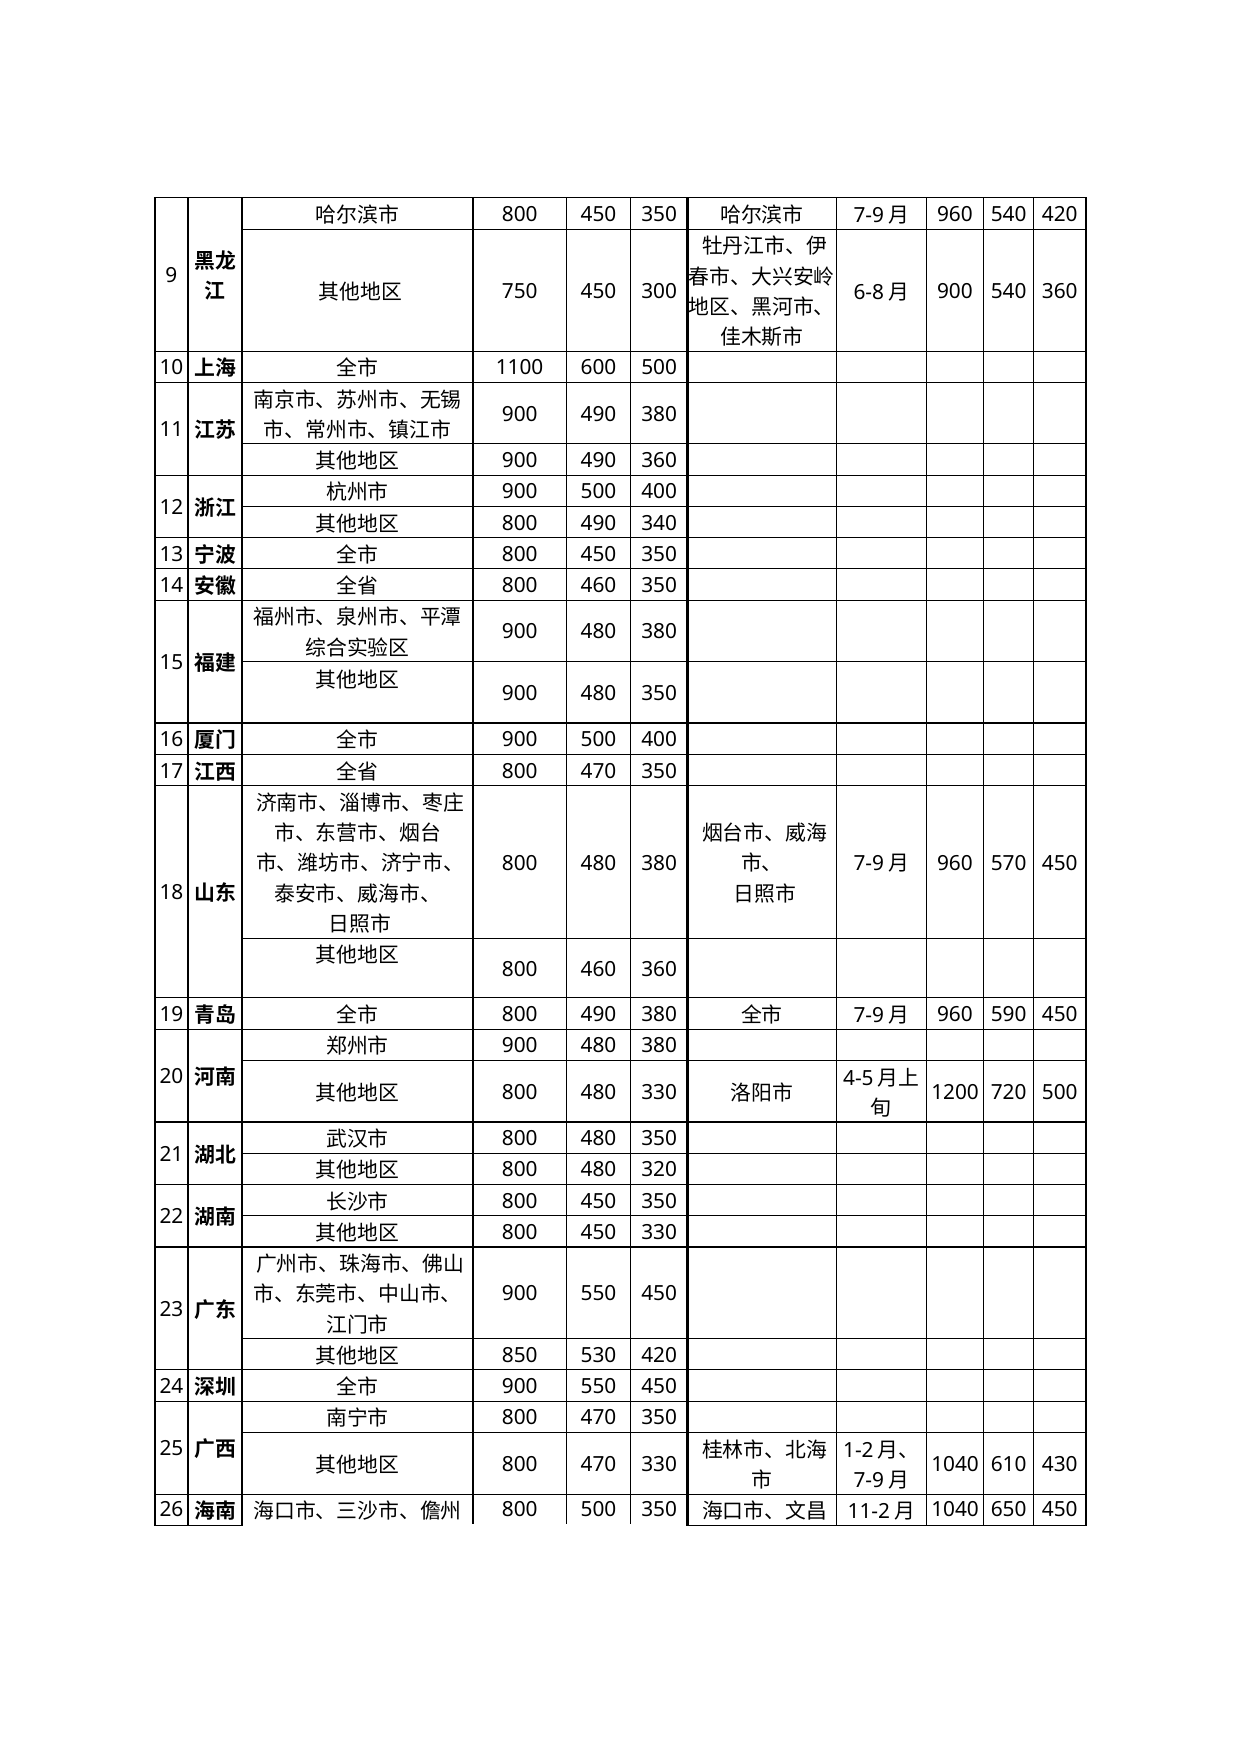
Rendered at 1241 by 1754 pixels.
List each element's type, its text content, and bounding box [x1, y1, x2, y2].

table_cell 1-2月、 7-9月 [837, 1433, 926, 1493]
table_cell [837, 1339, 926, 1369]
table_cell 26 [156, 1495, 187, 1525]
table_cell 420 [631, 1339, 686, 1369]
table_cell 500 [567, 724, 630, 754]
table_cell 460 [567, 569, 630, 599]
table_cell 其他地区 [243, 1433, 472, 1493]
table_cell [1034, 1248, 1085, 1338]
table_cell 厦门 [189, 724, 241, 754]
table_cell 900 [474, 1248, 566, 1338]
table_cell 湖北 [189, 1123, 241, 1184]
table_cell 哈尔滨市 [689, 198, 836, 229]
table_cell 11-2月 [837, 1495, 926, 1525]
table_cell 900 [927, 230, 983, 351]
table_cell 450 [1034, 998, 1085, 1028]
table_cell 800 [474, 786, 566, 937]
table_cell 450 [567, 198, 630, 229]
table_cell [837, 601, 926, 661]
table_cell [837, 507, 926, 537]
table_cell [689, 1185, 836, 1215]
table_cell 530 [567, 1339, 630, 1369]
table_cell [837, 1030, 926, 1060]
table_cell 其他地区 [243, 507, 472, 537]
table_cell [1034, 662, 1085, 722]
table_cell 340 [631, 507, 686, 537]
table_cell [927, 939, 983, 997]
table_cell [689, 1123, 836, 1153]
table_cell 900 [474, 1370, 566, 1401]
table_cell [1034, 476, 1085, 506]
table_cell 900 [474, 1030, 566, 1060]
table_cell 380 [631, 786, 686, 937]
table_cell 480 [567, 601, 630, 661]
table_cell [689, 538, 836, 568]
table_cell 380 [631, 998, 686, 1028]
table_cell [927, 383, 983, 443]
table_cell 850 [474, 1339, 566, 1369]
table_cell 全市 [243, 724, 472, 754]
table_cell 21 [156, 1123, 187, 1184]
table_cell [837, 538, 926, 568]
table_cell 380 [631, 601, 686, 661]
table_cell 800 [474, 1154, 566, 1184]
table_cell [1034, 724, 1085, 754]
table_cell [1034, 1123, 1085, 1153]
table_cell 湖南 [189, 1185, 241, 1246]
table_cell 550 [567, 1248, 630, 1338]
table_cell [984, 383, 1033, 443]
table_cell 800 [474, 1123, 566, 1153]
table_cell [689, 444, 836, 474]
table_cell 海口市、文昌市、 澄迈县 [689, 1495, 836, 1525]
table_cell 480 [567, 662, 630, 722]
table_cell [837, 569, 926, 599]
table_cell [927, 1402, 983, 1432]
table_cell 海南 [189, 1495, 241, 1525]
table_cell 600 [567, 352, 630, 382]
table_cell 全市 [243, 538, 472, 568]
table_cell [243, 1495, 473, 1525]
table_cell 1100 [474, 352, 566, 382]
table_cell [837, 724, 926, 754]
table_cell 7-9月 [837, 786, 926, 937]
table_cell [1034, 1185, 1085, 1215]
table_cell 800 [474, 198, 566, 229]
table_cell [984, 1185, 1033, 1215]
table_cell 540 [984, 198, 1033, 229]
table_cell 7-9月 [837, 198, 926, 229]
table_cell 490 [567, 383, 630, 443]
table_cell 300 [631, 230, 686, 351]
table_cell 570 [984, 786, 1033, 937]
table_cell 960 [927, 786, 983, 937]
table_cell 490 [567, 507, 630, 537]
table_cell 420 [1034, 198, 1085, 229]
table_cell [1034, 1154, 1085, 1184]
table_cell 南宁市 [243, 1402, 472, 1432]
table_cell 800 [474, 1061, 566, 1121]
table_cell 350 [631, 198, 686, 229]
table_cell 450 [1034, 1495, 1085, 1525]
table_cell [984, 352, 1033, 382]
table_cell 宁波 [189, 538, 241, 568]
table_cell 牡丹江市、伊春市、大兴安岭地区、黑河市、佳木斯市 [689, 230, 836, 351]
table_cell 江苏 [189, 383, 241, 474]
table_cell 900 [474, 444, 566, 474]
table_cell [984, 1154, 1033, 1184]
table_cell 450 [567, 538, 630, 568]
table_cell [927, 1154, 983, 1184]
table_cell [927, 507, 983, 537]
table_cell 650 [984, 1495, 1033, 1525]
table_cell [689, 601, 836, 661]
table_cell 黑龙江 [189, 198, 241, 351]
table_cell 9 [156, 198, 187, 351]
table_cell 全市 [689, 998, 836, 1028]
table_cell 330 [631, 1061, 686, 1121]
table_cell [984, 1370, 1033, 1401]
table_cell 400 [631, 476, 686, 506]
table_cell 烟台市、威海市、 日照市 [689, 786, 836, 937]
table_cell [984, 939, 1033, 997]
table_cell 其他地区 [243, 662, 472, 722]
table_cell 河南 [189, 1030, 241, 1121]
table_cell 800 [474, 1185, 566, 1215]
table_cell 480 [567, 1061, 630, 1121]
table_cell [837, 476, 926, 506]
table_cell 800 [474, 1433, 566, 1493]
table_cell 浙江 [189, 476, 241, 537]
table_cell [1034, 352, 1085, 382]
table_cell 900 [474, 662, 566, 722]
table_cell [927, 601, 983, 661]
table_cell [1034, 1216, 1085, 1246]
table_cell [1034, 383, 1085, 443]
table_cell [837, 755, 926, 785]
table_cell 490 [567, 998, 630, 1028]
table_cell [1034, 507, 1085, 537]
table_cell 福州市、泉州市、平潭综合实验区 [243, 601, 472, 661]
table_cell [1034, 444, 1085, 474]
table_cell 其他地区 [243, 939, 472, 997]
table_cell 桂林市、北海市 [689, 1433, 836, 1493]
table_cell 500 [631, 352, 686, 382]
table_cell 24 [156, 1370, 187, 1401]
table_cell [837, 1370, 926, 1401]
table_cell [927, 352, 983, 382]
table_cell 800 [474, 939, 566, 997]
table_cell 其他地区 [243, 230, 472, 351]
table_cell [689, 352, 836, 382]
table_cell 广西 [189, 1402, 241, 1493]
table_cell 720 [984, 1061, 1033, 1121]
table_cell 430 [1034, 1433, 1085, 1493]
table_cell [1034, 755, 1085, 785]
table_cell 350 [631, 1123, 686, 1153]
table_cell 960 [927, 998, 983, 1028]
table_cell 广州市、珠海市、佛山市、东莞市、中山市、江门市 [243, 1248, 472, 1338]
table_cell 470 [567, 1402, 630, 1432]
table_cell [837, 939, 926, 997]
table_cell [837, 444, 926, 474]
table_cell [927, 569, 983, 599]
table_cell 1040 [927, 1433, 983, 1493]
table_cell [984, 538, 1033, 568]
table_cell 800 [474, 507, 566, 537]
table_cell [927, 1185, 983, 1215]
table_cell 6-8月 [837, 230, 926, 351]
table_cell [927, 1123, 983, 1153]
table_cell 360 [631, 444, 686, 474]
table_cell [1034, 601, 1085, 661]
table_cell 南京市、苏州市、无锡市、常州市、镇江市 [243, 383, 472, 443]
table_cell 洛阳市 [689, 1061, 836, 1121]
table_cell [984, 1030, 1033, 1060]
table_cell [837, 1402, 926, 1432]
table_cell 350 [631, 755, 686, 785]
table_cell 其他地区 [243, 1339, 472, 1369]
table_cell 山东 [189, 786, 241, 997]
table_cell 800 [474, 538, 566, 568]
table_cell 460 [567, 939, 630, 997]
table_cell 800 [474, 755, 566, 785]
table_cell 其他地区 [243, 444, 472, 474]
table_cell [689, 1030, 836, 1060]
table_cell 360 [631, 939, 686, 997]
table_cell 23 [156, 1248, 187, 1369]
table_cell 450 [567, 1216, 630, 1246]
table_cell [927, 476, 983, 506]
table_cell 960 [927, 198, 983, 229]
table_cell 330 [631, 1216, 686, 1246]
table_cell 400 [631, 724, 686, 754]
table_cell 350 [631, 662, 686, 722]
table_cell [984, 755, 1033, 785]
table_cell 480 [567, 1123, 630, 1153]
table_cell 10 [156, 352, 187, 382]
table_cell 全省 [243, 755, 472, 785]
table_cell 其他地区 [243, 1061, 472, 1121]
table_cell 武汉市 [243, 1123, 472, 1153]
table_cell 江西 [189, 755, 241, 785]
table_cell [1034, 1030, 1085, 1060]
table_cell 800 [474, 569, 566, 599]
table_cell 490 [567, 444, 630, 474]
table_cell [927, 1370, 983, 1401]
table_cell [689, 1402, 836, 1432]
table_cell [837, 1123, 926, 1153]
table_cell [927, 662, 983, 722]
table_cell [984, 1339, 1033, 1369]
table_cell 杭州市 [243, 476, 472, 506]
table_cell [837, 383, 926, 443]
table_cell 900 [474, 383, 566, 443]
table_cell 540 [984, 230, 1033, 351]
table_cell 470 [567, 755, 630, 785]
table_cell 480 [567, 786, 630, 937]
table_cell [984, 1123, 1033, 1153]
table_cell 500 [566, 1495, 630, 1525]
table_cell 330 [631, 1433, 686, 1493]
table_cell [837, 1216, 926, 1246]
table_cell 450 [631, 1248, 686, 1338]
table_cell 350 [630, 1495, 686, 1525]
table_cell [927, 755, 983, 785]
table_cell 7-9月 [837, 998, 926, 1028]
table_cell [927, 1030, 983, 1060]
table_cell [984, 476, 1033, 506]
table_cell 470 [567, 1433, 630, 1493]
table_cell 900 [474, 601, 566, 661]
table_cell 18 [156, 786, 187, 997]
table_cell 全省 [243, 569, 472, 599]
table_cell 11 [156, 383, 187, 474]
table_cell [927, 538, 983, 568]
table_cell 全市 [243, 352, 472, 382]
table_cell 380 [631, 1030, 686, 1060]
table_cell [984, 662, 1033, 722]
table_cell 广东 [189, 1248, 241, 1369]
table_cell [689, 724, 836, 754]
table_cell [689, 662, 836, 722]
table_cell 22 [156, 1185, 187, 1246]
table_cell 350 [631, 1402, 686, 1432]
table_cell 其他地区 [243, 1216, 472, 1246]
table_cell 12 [156, 476, 187, 537]
table_cell 1200 [927, 1061, 983, 1121]
table_cell 19 [156, 998, 187, 1028]
table_cell [984, 507, 1033, 537]
table_cell [1034, 939, 1085, 997]
table_cell [837, 1185, 926, 1215]
table_cell [689, 476, 836, 506]
table_cell 450 [631, 1370, 686, 1401]
table_cell [689, 1248, 836, 1338]
table_cell [984, 444, 1033, 474]
table_cell 500 [1034, 1061, 1085, 1121]
table_cell 青岛 [189, 998, 241, 1028]
table_cell 济南市、淄博市、枣庄市、东营市、烟台 市、潍坊市、济宁市、泰安市、威海市、 日照市 [243, 786, 472, 937]
table_cell [689, 1339, 836, 1369]
table_cell [837, 1248, 926, 1338]
table_cell 上海 [189, 352, 241, 382]
table_cell 360 [1034, 230, 1085, 351]
table_cell 750 [474, 230, 566, 351]
table_cell 哈尔滨市 [243, 198, 472, 229]
table_cell [1034, 1339, 1085, 1369]
table_cell 450 [567, 1185, 630, 1215]
table_cell 14 [156, 569, 187, 599]
table_cell 900 [474, 724, 566, 754]
table_cell 16 [156, 724, 187, 754]
table_cell [927, 1216, 983, 1246]
table_cell 450 [1034, 786, 1085, 937]
table_cell [1034, 1402, 1085, 1432]
table_cell [984, 1402, 1033, 1432]
table_cell 深圳 [189, 1370, 241, 1401]
table_cell 13 [156, 538, 187, 568]
table_cell 800 [473, 1495, 566, 1525]
table_cell [1034, 569, 1085, 599]
table_cell 350 [631, 1185, 686, 1215]
table_cell 其他地区 [243, 1154, 472, 1184]
table_cell [927, 724, 983, 754]
table_cell 郑州市 [243, 1030, 472, 1060]
table_cell 350 [631, 569, 686, 599]
table_cell [837, 662, 926, 722]
table_cell 500 [567, 476, 630, 506]
table_cell [984, 569, 1033, 599]
table_cell [689, 755, 836, 785]
table_cell 550 [567, 1370, 630, 1401]
table_cell [927, 444, 983, 474]
table_cell 全市 [243, 998, 472, 1028]
table_cell 长沙市 [243, 1185, 472, 1215]
table_cell [984, 601, 1033, 661]
table_cell 480 [567, 1154, 630, 1184]
table_cell [984, 724, 1033, 754]
table_cell 590 [984, 998, 1033, 1028]
table_cell 全市 [243, 1370, 472, 1401]
table_cell 安徽 [189, 569, 241, 599]
table_cell 480 [567, 1030, 630, 1060]
table_cell 800 [474, 1402, 566, 1432]
table_cell 800 [474, 1216, 566, 1246]
table_cell 25 [156, 1402, 187, 1493]
table_cell [927, 1339, 983, 1369]
table_cell [1034, 1370, 1085, 1401]
table_cell [689, 1370, 836, 1401]
table_cell 20 [156, 1030, 187, 1121]
table_cell [689, 383, 836, 443]
table_cell [837, 1154, 926, 1184]
table_cell 800 [474, 998, 566, 1028]
table_cell [984, 1248, 1033, 1338]
table_cell [927, 1248, 983, 1338]
table_cell [689, 569, 836, 599]
table_cell 450 [567, 230, 630, 351]
table_cell [1034, 538, 1085, 568]
table_cell [689, 507, 836, 537]
table_cell 900 [474, 476, 566, 506]
table_cell 350 [631, 538, 686, 568]
table_cell 380 [631, 383, 686, 443]
table_cell [984, 1216, 1033, 1246]
table_cell 320 [631, 1154, 686, 1184]
table_cell 福建 [189, 601, 241, 722]
table_cell [689, 1154, 836, 1184]
table_cell 610 [984, 1433, 1033, 1493]
table_cell 17 [156, 755, 187, 785]
table_cell 15 [156, 601, 187, 722]
table_cell [689, 939, 836, 997]
table_cell [689, 1216, 836, 1246]
table_cell [837, 352, 926, 382]
table_cell 1040 [927, 1495, 983, 1525]
table_cell 4-5月上旬 [837, 1061, 926, 1121]
